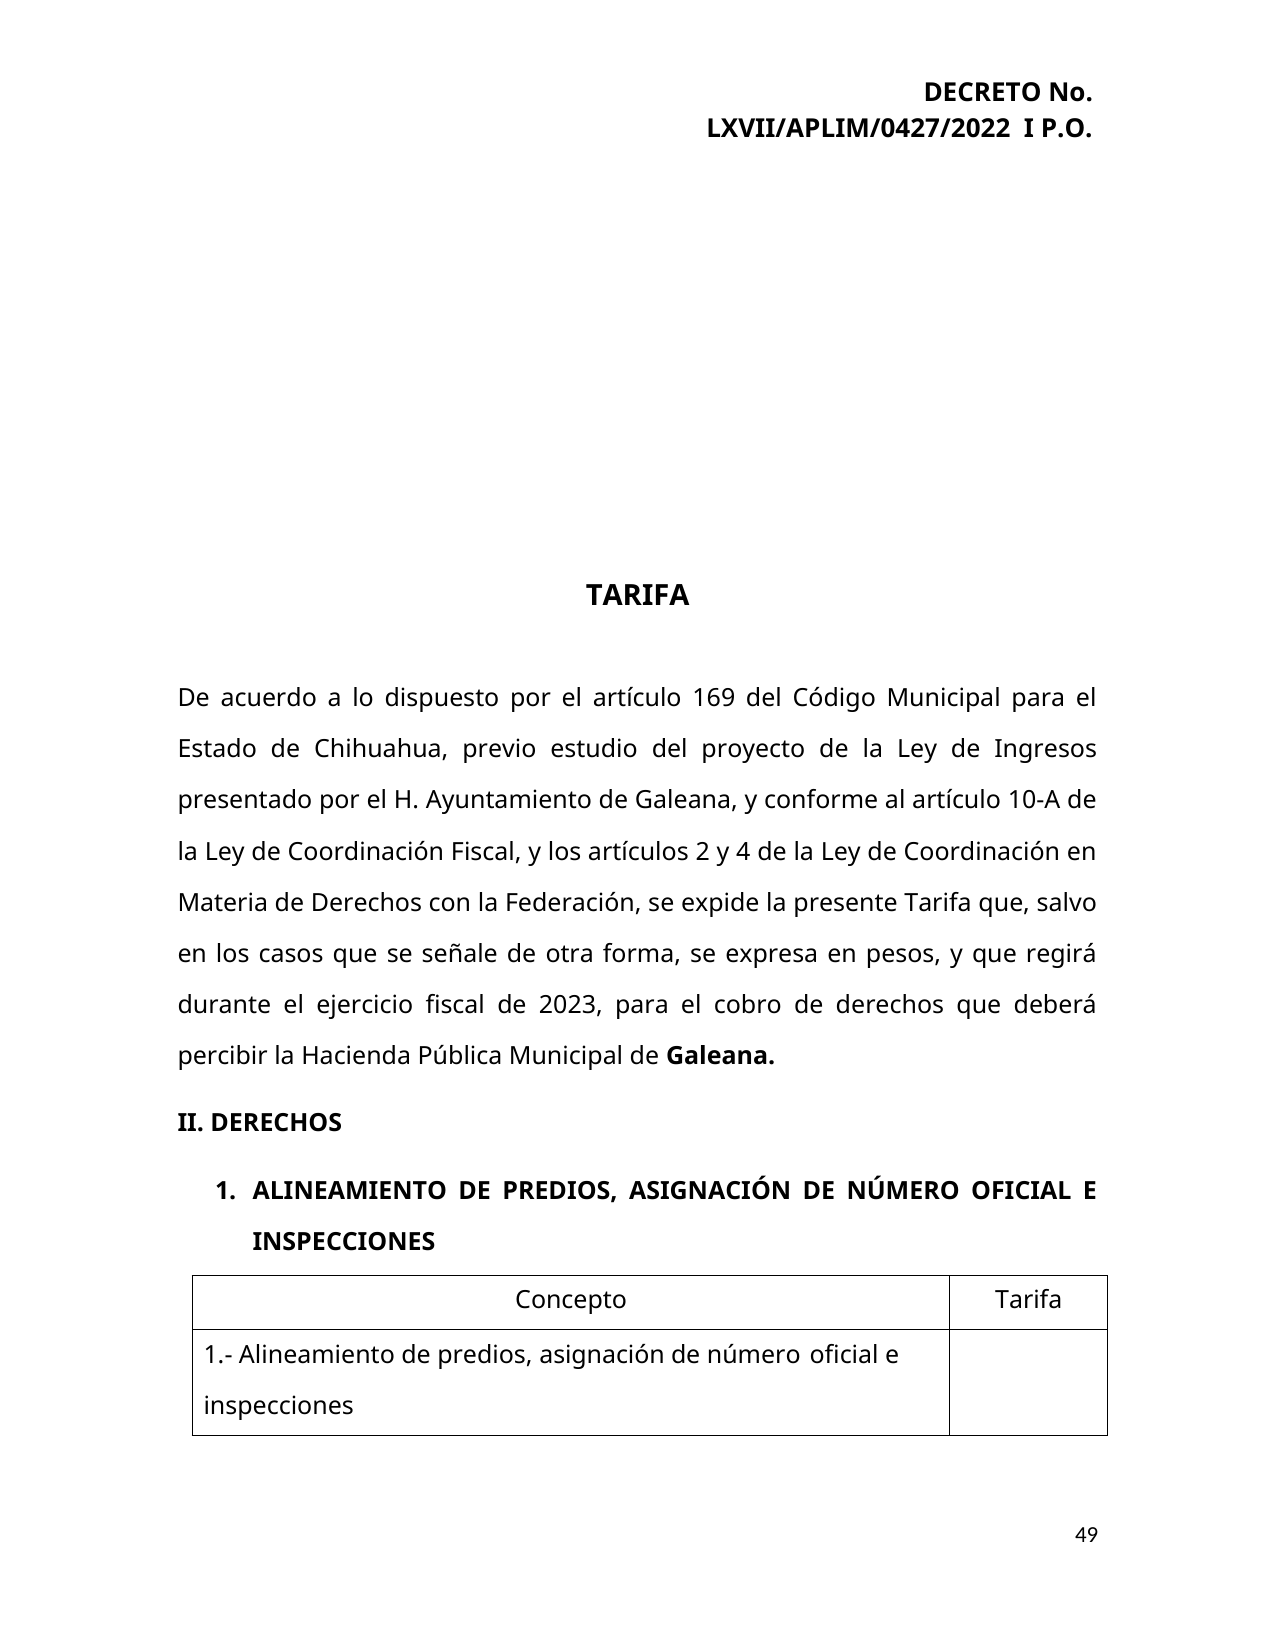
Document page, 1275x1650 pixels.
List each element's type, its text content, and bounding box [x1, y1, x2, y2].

list ALINEAMIENTO DE PREDIOS, ASIGNACIÓN DE NÚMERO OFICIAL E INSPECCIONES [215, 1173, 1098, 1258]
table_cell [950, 1330, 1107, 1435]
table_header Concepto [193, 1276, 949, 1329]
text TARIFA [177, 574, 1098, 613]
table_header Tarifa [950, 1276, 1107, 1329]
text II. DERECHOS [177, 1105, 1098, 1139]
text De acuerdo a lo dispuesto por el artículo 169 del Código Municipal para el Estado de Chihuahua, previo estudio del proyecto de la Ley de Ingresos presentado por el H. Ayuntamiento de Galeana, y conforme al artículo 10-A de la Ley de Coordinación Fiscal, y los artículos 2 y 4 de la Ley de Coordinación en Materia de Derechos con la Federación, se expide la presente Tarifa que, salvo en los casos que se señale de otra forma, se expresa en pesos, y que regirá durante el ejercicio fiscal de 2023, para el cobro de derechos que deberá percibir la Hacienda Pública Municipal de Galeana. [177, 680, 1098, 1071]
table_cell 1.- Alineamiento de predios, asignación de número oficial e inspecciones [193, 1330, 949, 1435]
